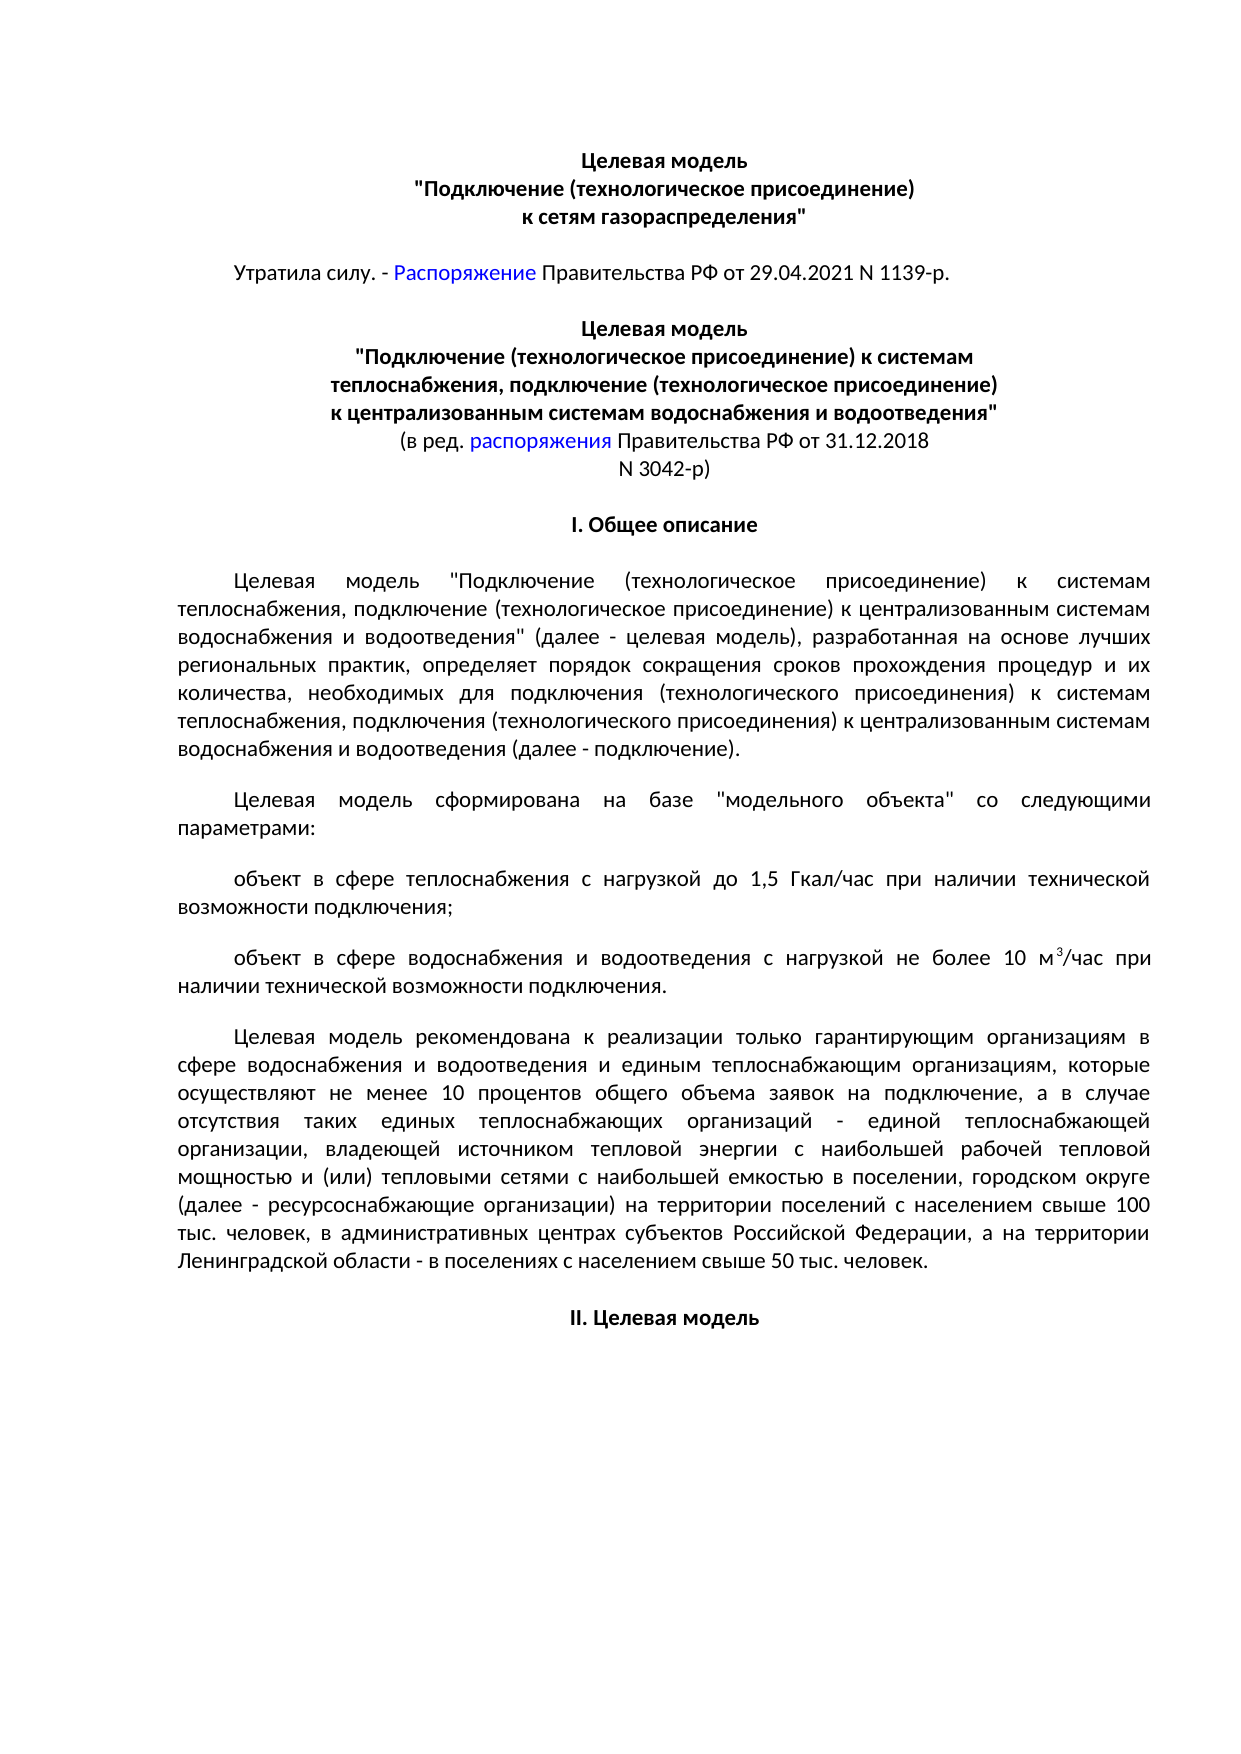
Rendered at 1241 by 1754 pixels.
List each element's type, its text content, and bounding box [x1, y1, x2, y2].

title II. Целевая модель [177, 1303, 1152, 1331]
title теплоснабжения, подключение (технологическое присоединение) [177, 370, 1152, 398]
title к централизованным системам водоснабжения и водоотведения" [177, 398, 1152, 426]
text Утратила силу. - Распоряжение Правительства РФ от 29.04.2021 N 1139-р. [177, 258, 1152, 286]
title к сетям газораспределения" [177, 202, 1152, 230]
title Целевая модель [177, 314, 1152, 342]
title I. Общее описание [177, 510, 1152, 538]
title "Подключение (технологическое присоединение) к системам [177, 342, 1152, 370]
text N 3042-р) [177, 454, 1152, 482]
text Целевая модель "Подключение (технологическое присоединение) к системам теплоснабжения, подключение (технологическое присоединение) к централизованным системам водоснабжения и водоотведения" (далее - целевая модель), разработанная на основе лучших региональных практик, определяет порядок сокращения сроков прохождения процедур и их количества, необходимых для подключения (технологического присоединения) к системам теплоснабжения, подключения (технологического присоединения) к централизованным системам водоснабжения и водоотведения (далее - подключение). [177, 566, 1152, 763]
text (в ред. распоряжения Правительства РФ от 31.12.2018 [177, 426, 1152, 454]
text объект в сфере теплоснабжения с нагрузкой до 1,5 Гкал/час при наличии технической возможности подключения; [177, 864, 1152, 921]
title Целевая модель [177, 146, 1152, 174]
text Целевая модель сформирована на базе "модельного объекта" со следующими параметрами: [177, 786, 1152, 842]
text Целевая модель рекомендована к реализации только гарантирующим организациям в сфере водоснабжения и водоотведения и единым теплоснабжающим организациям, которые осуществляют не менее 10 процентов общего объема заявок на подключение, а в случае отсутствия таких единых теплоснабжающих организаций - единой теплоснабжающей организации, владеющей источником тепловой энергии с наибольшей рабочей тепловой мощностью и (или) тепловыми сетями с наибольшей емкостью в поселении, городском округе (далее - ресурсоснабжающие организации) на территории поселений с населением свыше 100 тыс. человек, в административных центрах субъектов Российской Федерации, а на территории Ленинградской области - в поселениях с населением свыше 50 тыс. человек. [177, 1022, 1152, 1274]
title "Подключение (технологическое присоединение) [177, 174, 1152, 202]
text объект в сфере водоснабжения и водоотведения с нагрузкой не более 10 м3/час при наличии технической возможности подключения. [177, 943, 1152, 999]
